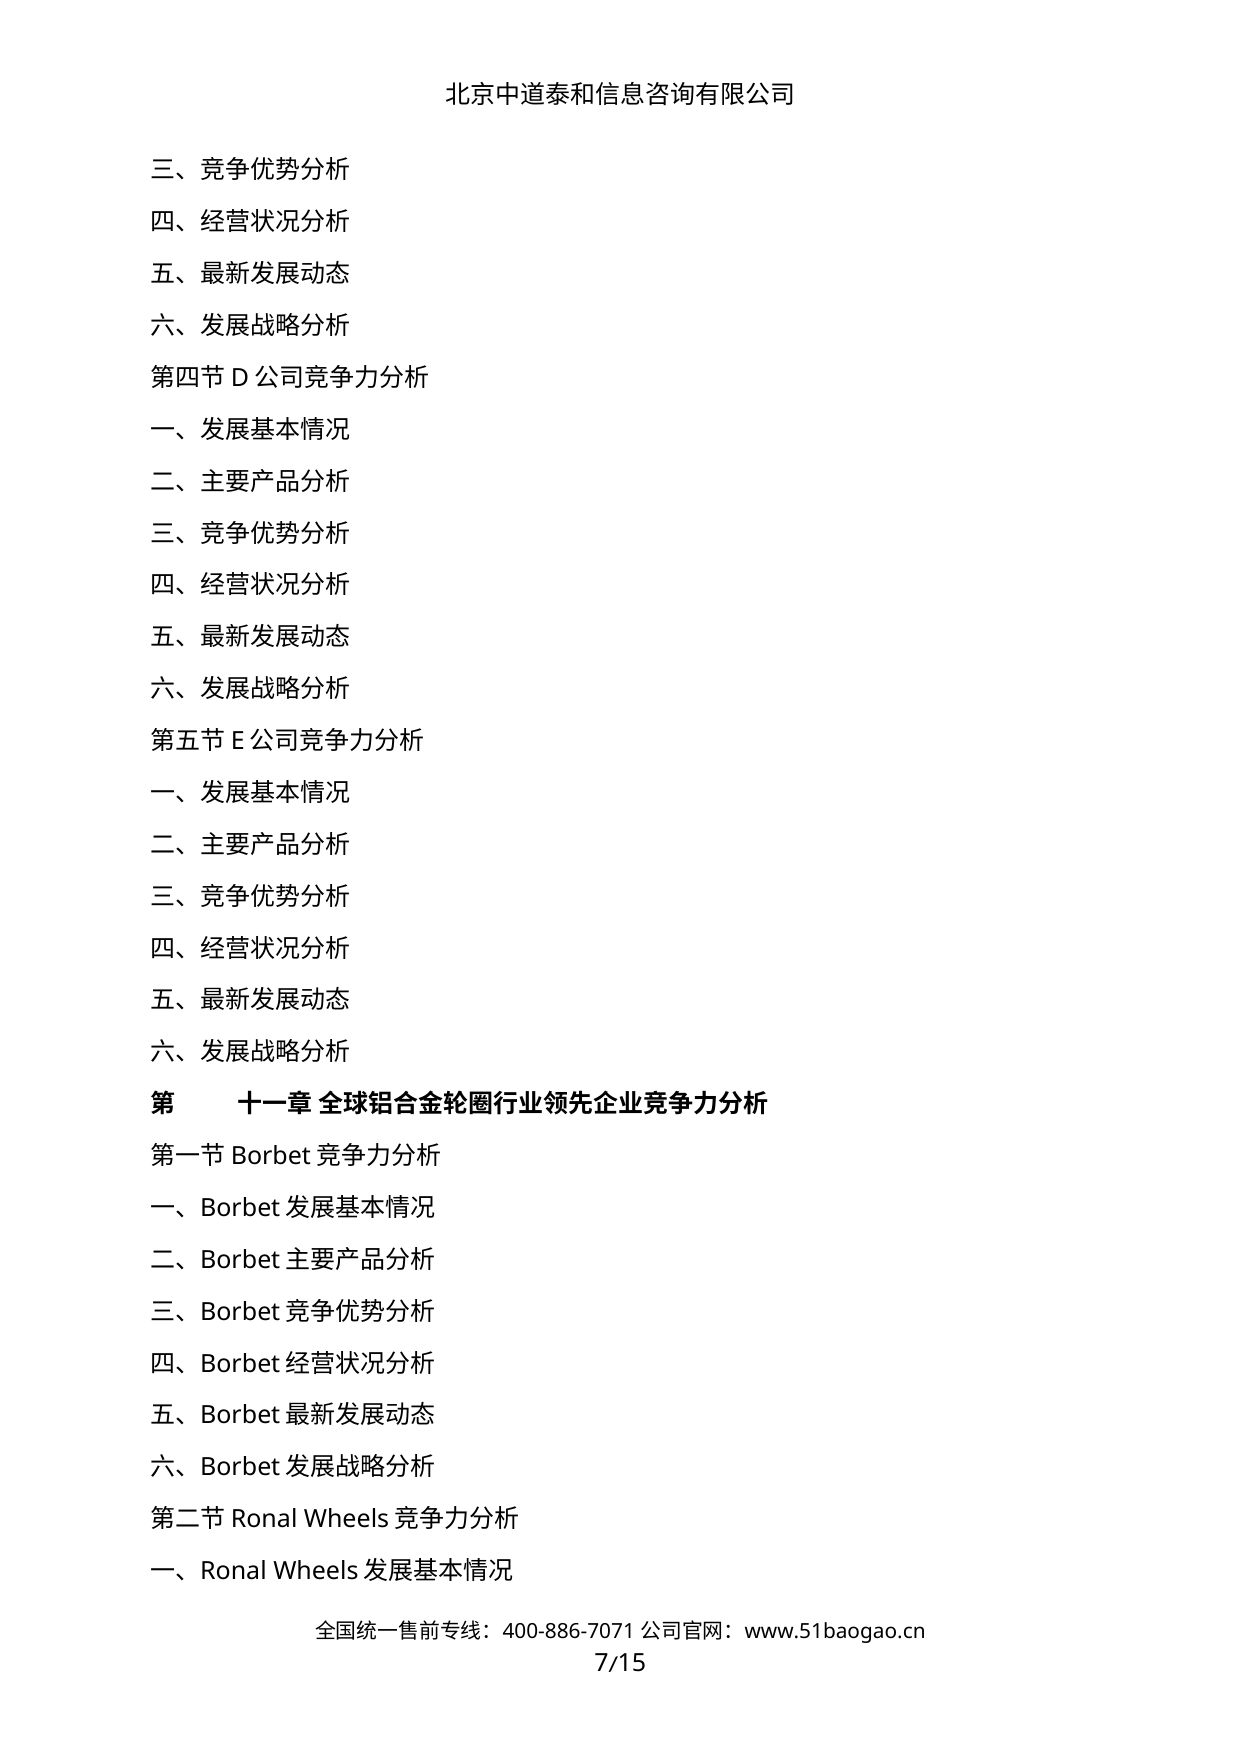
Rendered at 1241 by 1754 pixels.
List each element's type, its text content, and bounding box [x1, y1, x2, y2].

text 三、竞争优势分析 [150, 876, 1090, 912]
text 二、Borbet主要产品分析 [150, 1239, 1090, 1276]
text 四、经营状况分析 [150, 928, 1090, 964]
text 第二节 Ronal Wheels竞争力分析 [150, 1499, 1090, 1535]
text 三、竞争优势分析 [150, 150, 1090, 186]
text 三、竞争优势分析 [150, 513, 1090, 549]
text 第四节 D公司竞争力分析 [150, 357, 1090, 394]
text 四、Borbet经营状况分析 [150, 1343, 1090, 1379]
text 第 十一章 全球铝合金轮圈行业领先企业竞争力分析 [150, 1084, 1090, 1120]
text 二、主要产品分析 [150, 461, 1090, 497]
text 四、经营状况分析 [150, 202, 1090, 238]
text 六、Borbet发展战略分析 [150, 1447, 1090, 1483]
text 第一节 Borbet竞争力分析 [150, 1136, 1090, 1172]
text 六、发展战略分析 [150, 306, 1090, 342]
text 五、最新发展动态 [150, 980, 1090, 1016]
text 三、Borbet竞争优势分析 [150, 1291, 1090, 1327]
text 一、发展基本情况 [150, 409, 1090, 446]
text 一、Ronal Wheels发展基本情况 [150, 1551, 1090, 1587]
text 一、发展基本情况 [150, 772, 1090, 809]
text 六、发展战略分析 [150, 669, 1090, 705]
text 二、主要产品分析 [150, 824, 1090, 861]
text 五、最新发展动态 [150, 254, 1090, 290]
text 五、最新发展动态 [150, 617, 1090, 653]
text 六、发展战略分析 [150, 1032, 1090, 1068]
text 第五节 E公司竞争力分析 [150, 721, 1090, 757]
text 四、经营状况分析 [150, 565, 1090, 601]
text 一、Borbet发展基本情况 [150, 1187, 1090, 1224]
text 五、Borbet最新发展动态 [150, 1395, 1090, 1431]
